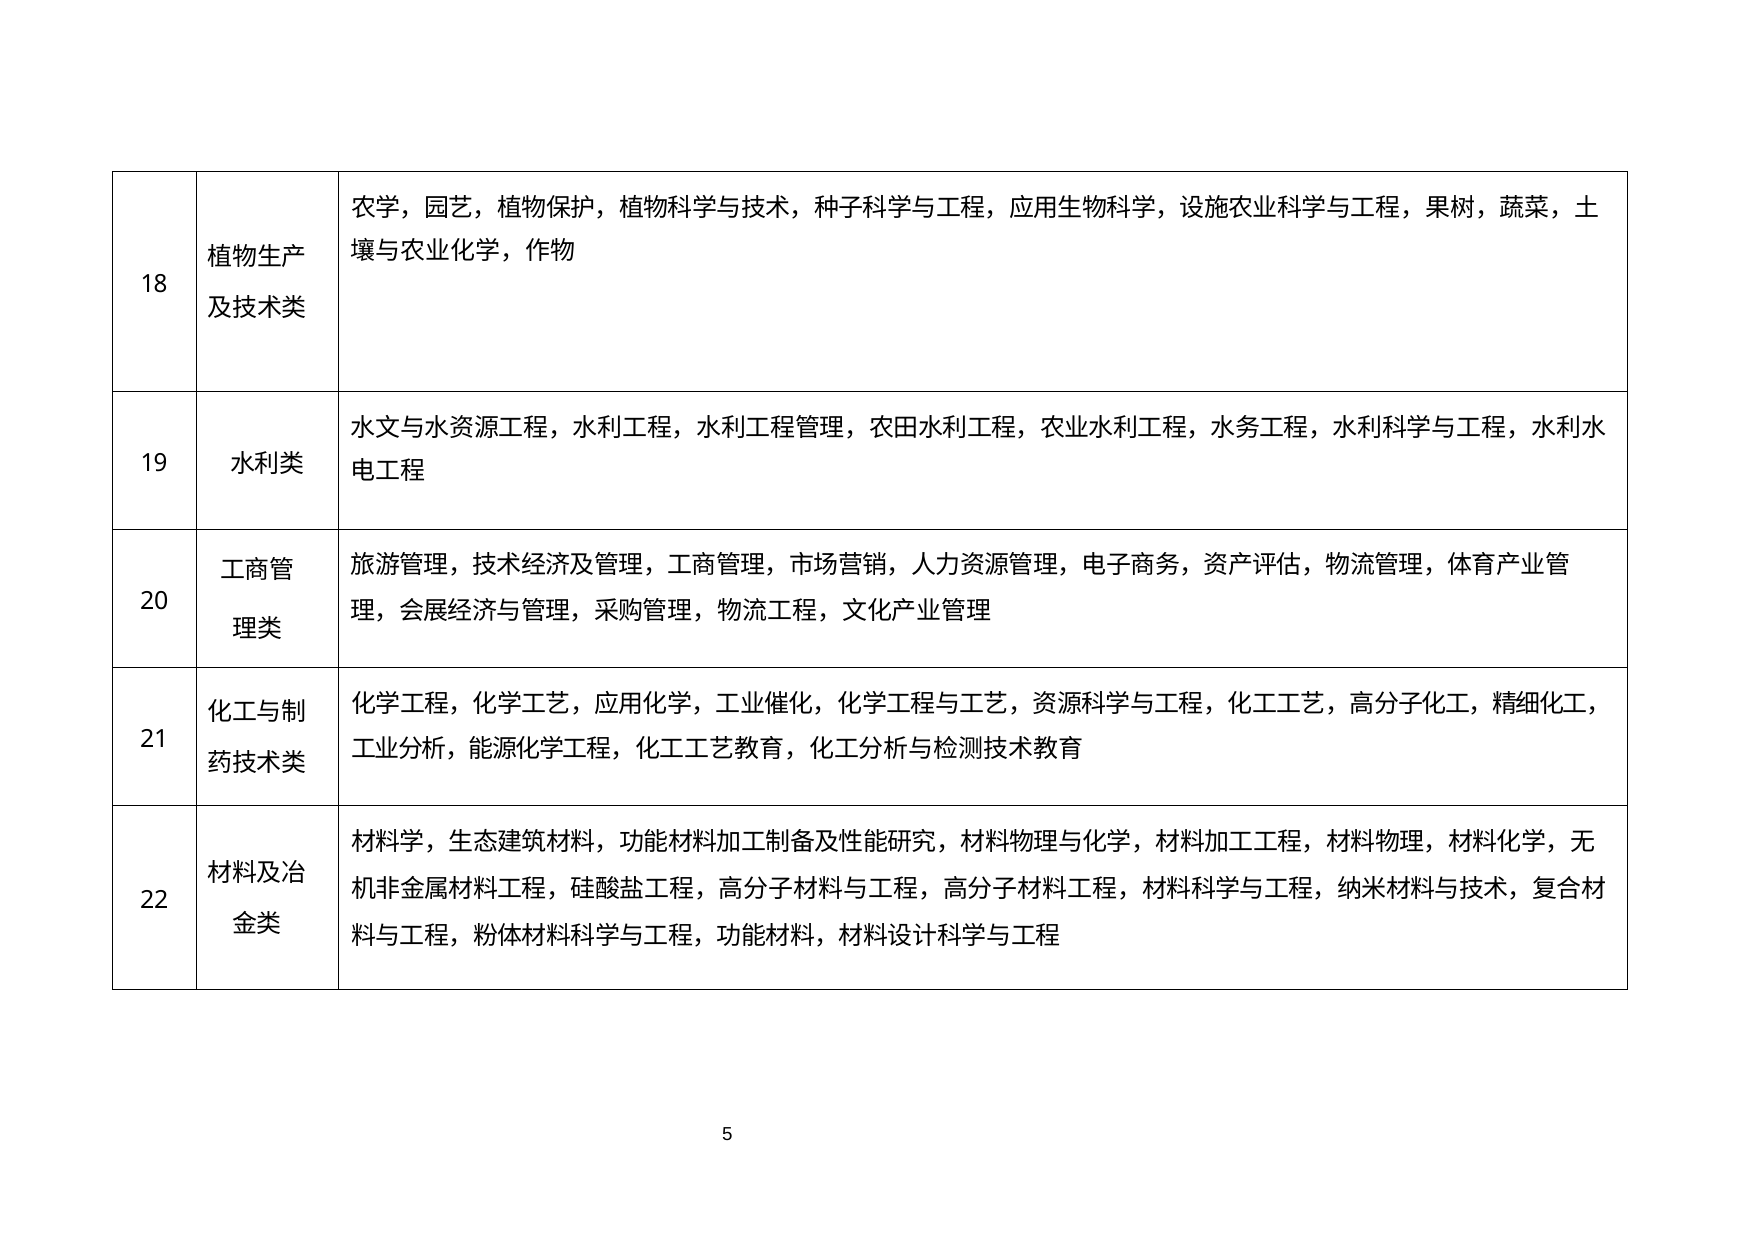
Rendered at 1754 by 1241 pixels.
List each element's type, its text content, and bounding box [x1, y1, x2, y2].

table_cell 化工与制药技术类 [197, 668, 338, 804]
table_cell 材料学，生态建筑材料，功能材料加工制备及性能研究，材料物理与化学，材料加工工程，材料物理，材料化学，无机非金属材料工程，硅酸盐工程，高分子材料与工程，高分子材料工程，材料科学与工程，纳米材料与技术，复合材料与工程，粉体材料科学与工程，功能材料，材料设计科学与工程 [339, 806, 1627, 989]
table_cell 20 [113, 530, 196, 667]
table_cell 21 [113, 668, 196, 804]
table_header 植物生产及技术类 [197, 172, 338, 391]
table_cell 22 [113, 806, 196, 989]
table_cell 19 [113, 392, 196, 529]
table_cell 工商管 理类 [197, 530, 338, 667]
table_cell 水文与水资源工程，水利工程，水利工程管理，农田水利工程，农业水利工程，水务工程，水利科学与工程，水利水电工程 [339, 392, 1627, 529]
table_cell 水利类 [197, 392, 338, 529]
table_cell 旅游管理，技术经济及管理，工商管理，市场营销，人力资源管理，电子商务，资产评估，物流管理，体育产业管理，会展经济与管理，采购管理，物流工程，文化产业管理 [339, 530, 1627, 667]
table_header 农学，园艺，植物保护，植物科学与技术，种子科学与工程，应用生物科学，设施农业科学与工程，果树，蔬菜，土壤与农业化学，作物 [339, 172, 1627, 391]
table_cell 化学工程，化学工艺，应用化学，工业催化，化学工程与工艺，资源科学与工程，化工工艺，高分子化工，精细化工，工业分析，能源化学工程，化工工艺教育，化工分析与检测技术教育 [339, 668, 1627, 804]
table_header 18 [113, 172, 196, 391]
table_cell 材料及冶金类 [197, 806, 338, 989]
